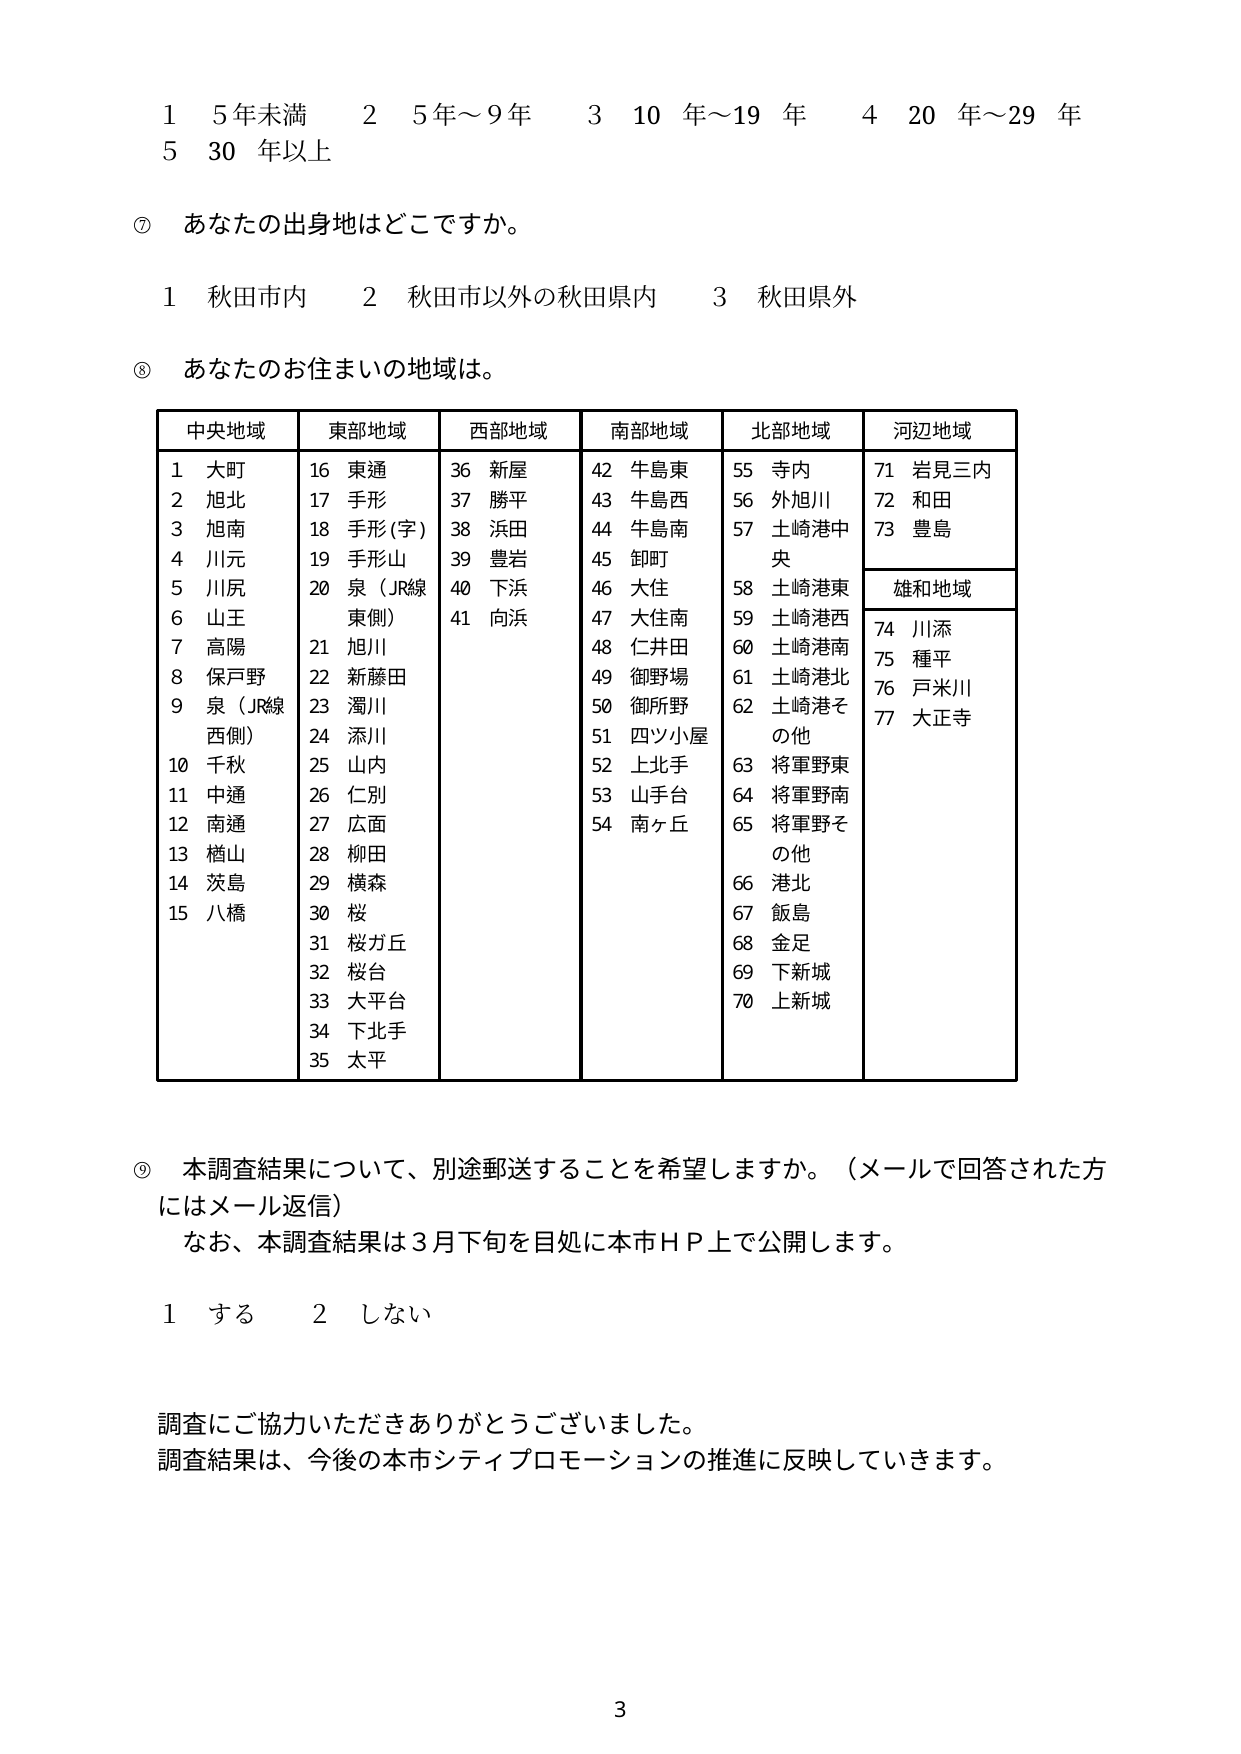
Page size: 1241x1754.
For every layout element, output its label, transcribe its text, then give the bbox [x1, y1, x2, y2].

text １ する ２ しない [133, 1295, 1108, 1331]
text 調査にご協力いただきありがとうございました。 [133, 1404, 1108, 1440]
text １ ５年未満 ２ ５年～９年 ３ 10年～19年 ４ 20年～29年 [133, 95, 1108, 132]
text ⑨ 本調査結果について、別途郵送することを希望しますか。（メールで回答された方 [133, 1149, 1108, 1186]
text ⑧ あなたのお住まいの地域は。 [133, 350, 1108, 386]
text ５ 30年以上 [133, 132, 1108, 168]
text １ 秋田市内 ２ 秋田市以外の秋田県内 ３ 秋田県外 [133, 277, 1108, 313]
text にはメール返信） [133, 1186, 1108, 1222]
text なお、本調査結果は３月下旬を目処に本市ＨＰ上で公開します。 [133, 1222, 1108, 1259]
text 調査結果は、今後の本市シティプロモーションの推進に反映していきます。 [133, 1440, 1108, 1477]
text ⑦ あなたの出身地はどこですか。 [133, 204, 1108, 241]
